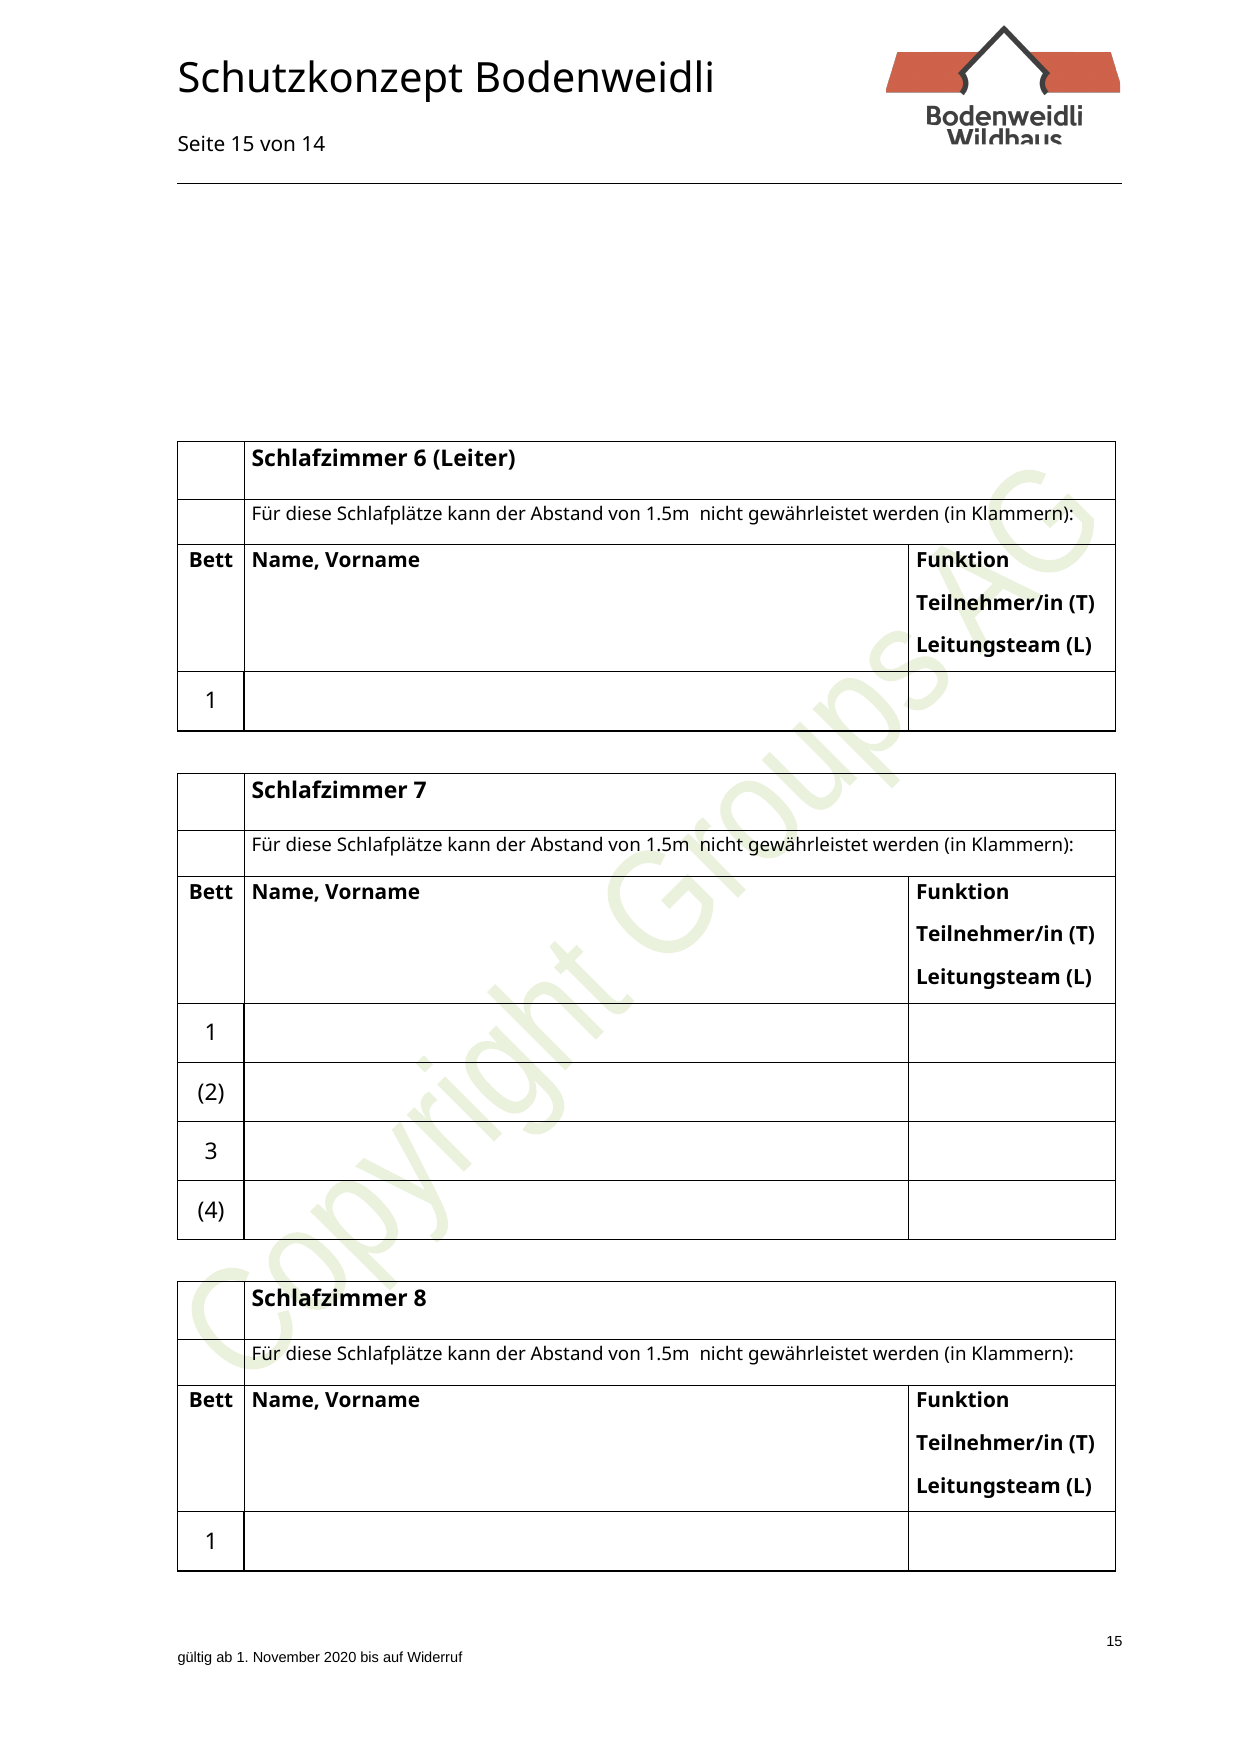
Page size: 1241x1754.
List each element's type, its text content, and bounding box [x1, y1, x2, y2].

table_cell [245, 1063, 908, 1121]
table_cell [909, 1122, 1115, 1180]
table_header [178, 774, 244, 830]
table_cell [178, 1340, 244, 1384]
table_cell 1 [178, 672, 243, 730]
table_cell [245, 1512, 908, 1570]
table_cell 1 [178, 1512, 243, 1570]
table_cell [178, 500, 244, 544]
table_cell Für diese Schlafplätze kann der Abstand von 1.5m nicht gewährleistet werden (in Klammern): [245, 1340, 1115, 1384]
table_cell 3 [178, 1122, 243, 1180]
table_header [178, 1282, 244, 1339]
table_cell Name, Vorname [245, 877, 908, 1002]
table_header Schlafzimmer 6 (Leiter) [245, 442, 1115, 499]
table_header Schlafzimmer 8 [245, 1282, 1115, 1339]
table_cell Name, Vorname [245, 545, 908, 671]
table_cell Name, Vorname [245, 1386, 908, 1511]
table_cell [245, 1181, 908, 1239]
table_cell [909, 1181, 1115, 1239]
table_cell [909, 1512, 1115, 1570]
table_cell Bett [178, 545, 244, 671]
picture [885, 25, 1120, 145]
table_cell Bett [178, 877, 244, 1002]
table_cell [909, 672, 1115, 730]
table_cell (2) [178, 1063, 243, 1121]
table_cell [245, 672, 908, 730]
table_cell Für diese Schlafplätze kann der Abstand von 1.5m nicht gewährleistet werden (in Klammern): [245, 500, 1115, 544]
table_cell Funktion Teilnehmer/in (T) Leitungsteam (L) [909, 877, 1115, 1002]
table_cell [909, 1063, 1115, 1121]
table_header [178, 442, 244, 499]
table_cell Funktion Teilnehmer/in (T) Leitungsteam (L) [909, 1386, 1115, 1511]
table_cell [909, 1004, 1115, 1062]
table_cell 1 [178, 1004, 243, 1062]
table_cell (4) [178, 1181, 243, 1239]
table_cell [245, 1122, 908, 1180]
table_header Schlafzimmer 7 [245, 774, 1115, 830]
table_cell Für diese Schlafplätze kann der Abstand von 1.5m nicht gewährleistet werden (in Klammern): [245, 831, 1115, 876]
table_cell [178, 831, 244, 876]
table_cell Funktion Teilnehmer/in (T) Leitungsteam (L) [909, 545, 1115, 671]
table_cell Bett [178, 1386, 244, 1511]
table_cell [245, 1004, 908, 1062]
